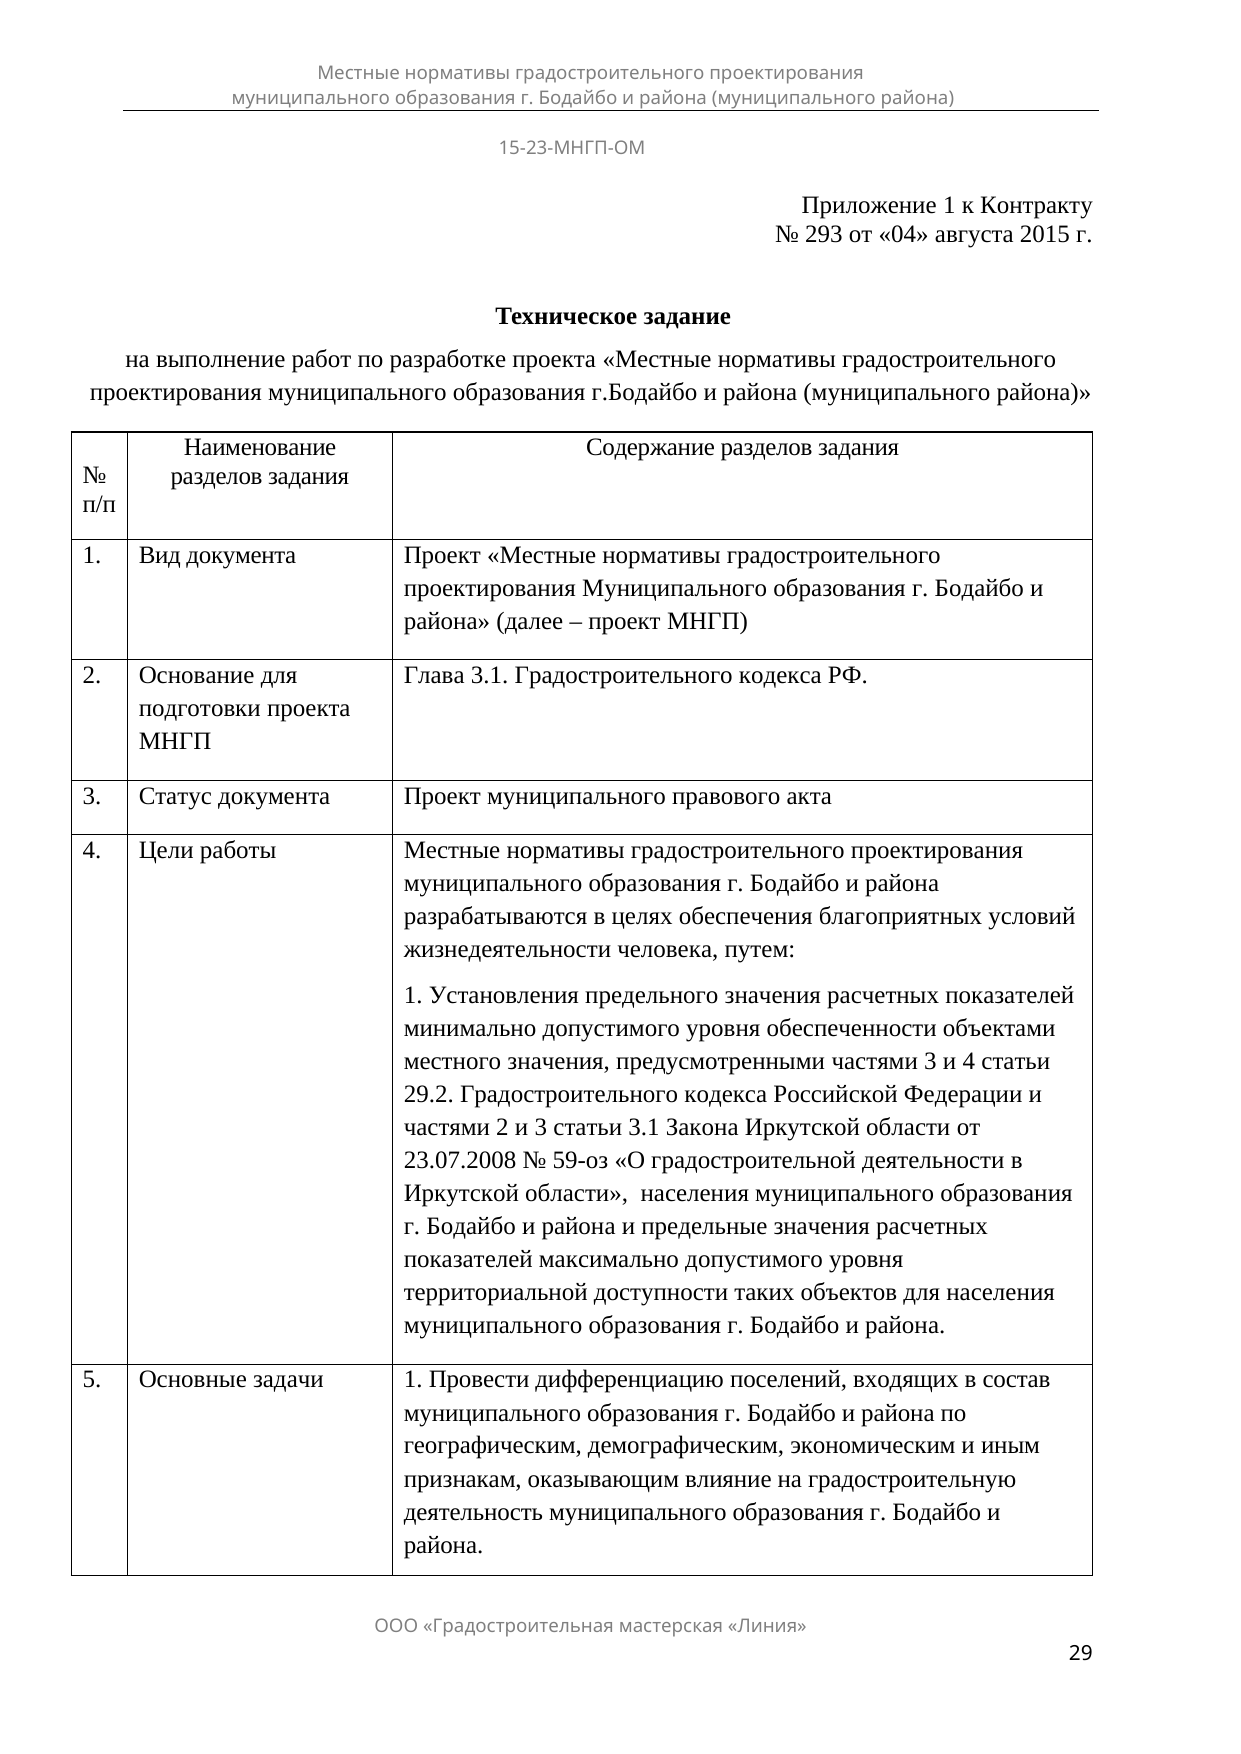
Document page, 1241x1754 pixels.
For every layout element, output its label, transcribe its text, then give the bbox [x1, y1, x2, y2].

table_cell 2. [72, 660, 127, 780]
table_cell Местные нормативы градостроительного проектирования муниципального образования г. Бодайбо и района разрабатываются в целях обеспечения благоприятных условий жизнедеятельности человека, путем: 1. Установления предельного значения расчетных показателей минимально допустимого уровня обеспеченности объектами местного значения, предусмотренными частями 3 и 4 статьи 29.2. Градостроительного кодекса Российской Федерации и частями 2 и 3 статьи 3.1 Закона Иркутской области от 23.07.2008 № 59-оз «О градостроительной деятельности в Иркутской области», населения муниципального образования г. Бодайбо и района и предельные значения расчетных показателей максимально допустимого уровня территориальной доступности таких объектов для населения муниципального образования г. Бодайбо и района. [393, 835, 1092, 1363]
table_cell Вид документа [128, 540, 392, 659]
table_header Содержание разделов задания [393, 433, 1092, 539]
table_cell Проект «Местные нормативы градостроительного проектирования Муниципального образования г. Бодайбо и района» (далее – проект МНГП) [393, 540, 1092, 659]
text Приложение 1 к Контракту [89, 190, 1092, 219]
text Техническое задание [134, 301, 1092, 330]
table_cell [393, 1365, 1092, 1575]
text на выполнение работ по разработке проекта «Местные нормативы градостроительного проектирования муниципального образования г.Бодайбо и района (муниципального района)» [89, 344, 1092, 406]
table_cell Цели работы [128, 835, 392, 1363]
table_header № п/п [72, 433, 127, 539]
table_cell Глава 3.1. Градостроительного кодекса РФ. [393, 660, 1092, 780]
table_cell Статус документа [128, 781, 392, 834]
table_cell Основные задачи [128, 1365, 392, 1575]
table_header Наименование разделов задания [128, 433, 392, 539]
text № 293 от «04» августа 2015 г. [89, 219, 1092, 247]
table_cell 1. [72, 540, 127, 659]
table_cell 3. [72, 781, 127, 834]
table_cell Проект муниципального правового акта [393, 781, 1092, 834]
table_cell Основание для подготовки проекта МНГП [128, 660, 392, 780]
table_cell 4. [72, 835, 127, 1363]
table_cell 5. [72, 1365, 127, 1575]
